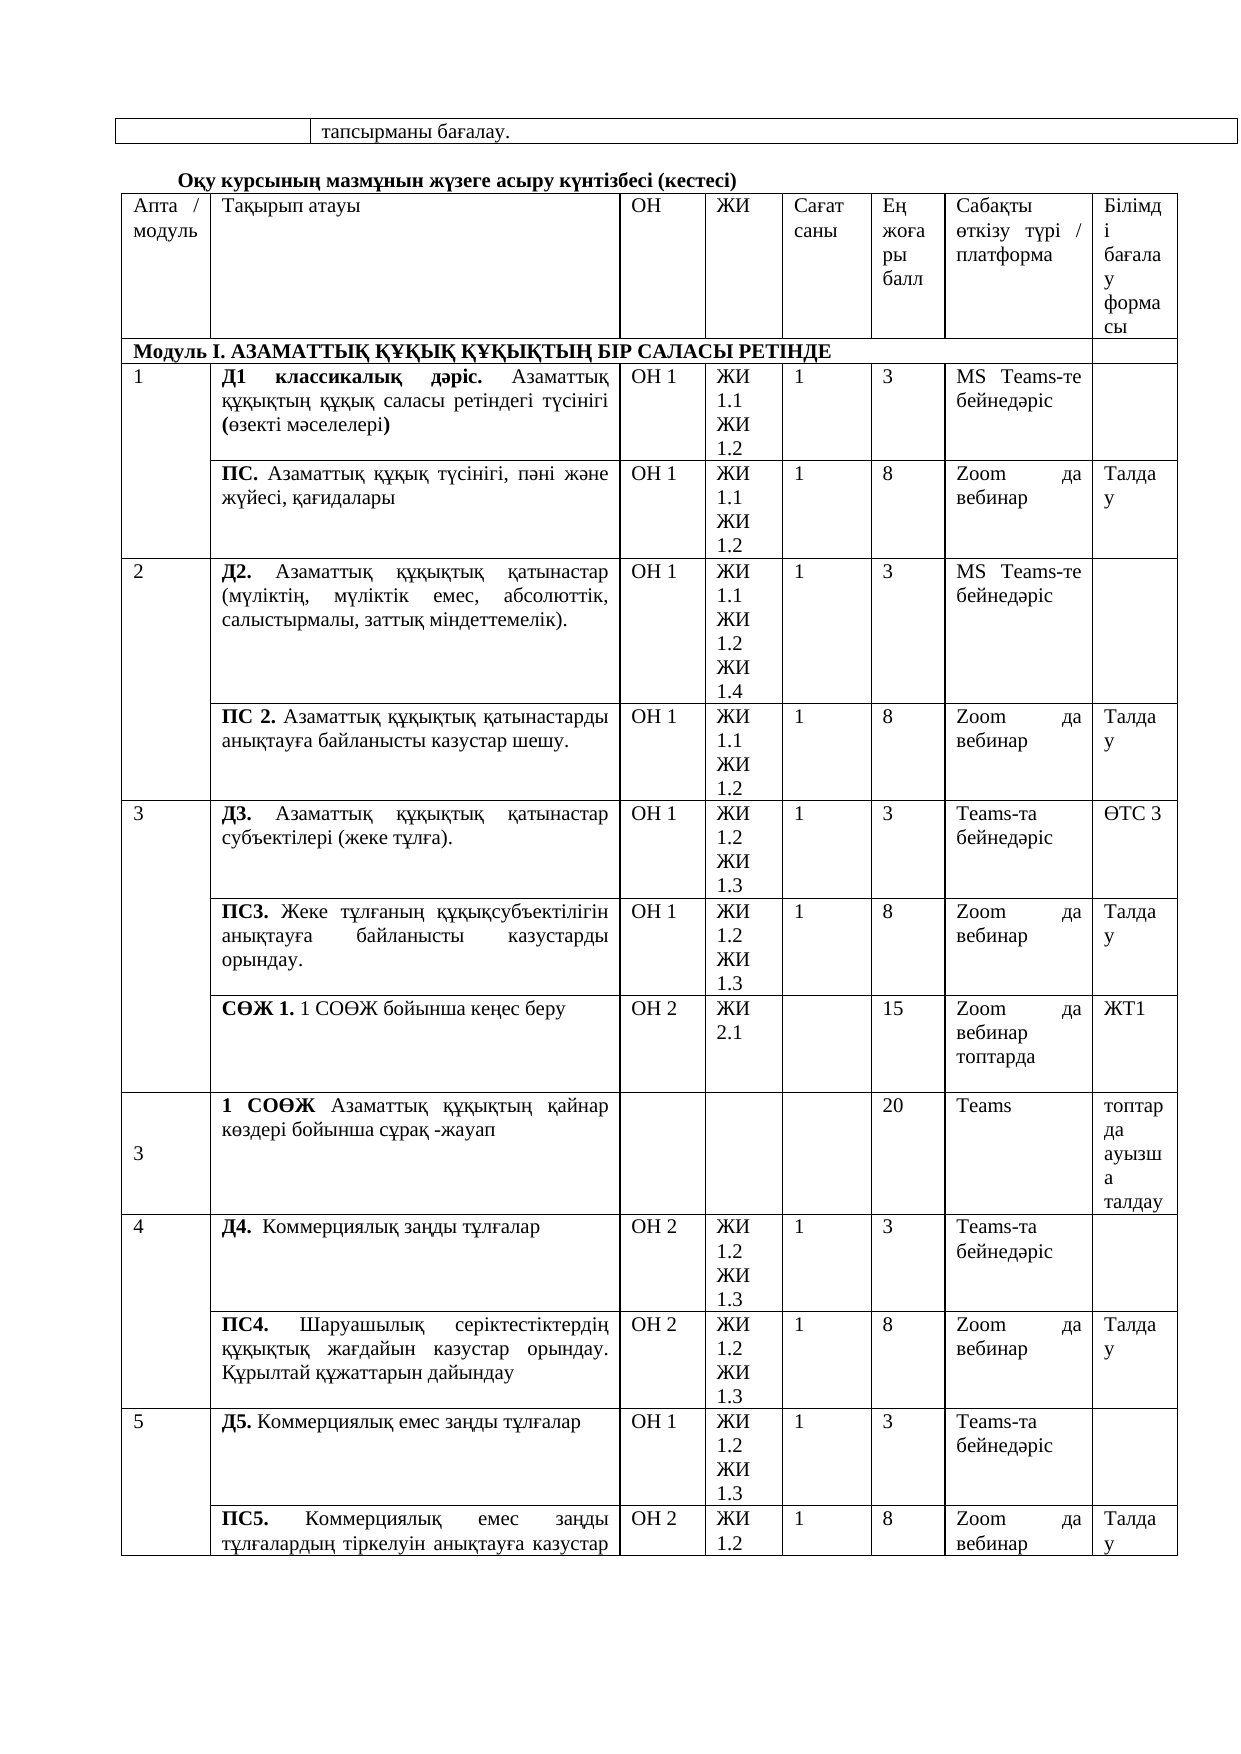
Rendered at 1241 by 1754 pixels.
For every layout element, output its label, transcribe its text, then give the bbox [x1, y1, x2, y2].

table_cell 1 [783, 461, 871, 557]
table_cell ОН 2 [621, 1215, 705, 1311]
table_cell ЖИ 1.2 ЖИ 1.3 [706, 1312, 782, 1408]
table_cell Талдау [1093, 461, 1177, 557]
table_cell топтарда ауызша талдау [1093, 1093, 1177, 1213]
table_cell ОН 1 [621, 704, 705, 800]
table_cell 1 [783, 1312, 871, 1408]
table_cell ЖИ 1.1 ЖИ 1.2 [706, 704, 782, 800]
table_cell [1093, 364, 1177, 460]
table_cell Zoom да вебинар [946, 461, 1092, 557]
table_cell 3 [872, 1409, 944, 1505]
table_header Сағат саны [783, 194, 871, 338]
table_cell 8 [872, 704, 944, 800]
table_cell ОН 2 [621, 1506, 705, 1554]
table_cell ПС 2. Азаматтық құқықтық қатынастарды анықтауға байланысты казустар шешу. [211, 704, 619, 800]
table_cell ЖИ 1.2 ЖИ 1.3 [706, 1215, 782, 1311]
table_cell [211, 1506, 619, 1554]
table_cell 8 [872, 899, 944, 995]
table_cell 1 [783, 1506, 871, 1554]
table_cell ӨТС 3 [1093, 801, 1177, 897]
table_cell 8 [872, 1506, 944, 1554]
table_cell 20 [872, 1093, 944, 1213]
table_header ОН [621, 194, 705, 338]
table_cell 1 [783, 801, 871, 897]
table_cell ЖИ 1.1 ЖИ 1.2 ЖИ 1.4 [706, 559, 782, 703]
table_cell 3 [122, 1093, 210, 1213]
table_cell ОН 1 [621, 461, 705, 557]
table_cell ЖИ 1.2 ЖИ 1.3 [706, 1506, 782, 1554]
table_cell Zoom да вебинар топтарда [946, 996, 1092, 1092]
table_header Тақырып атауы [211, 194, 619, 338]
table_cell 15 [872, 996, 944, 1092]
table_header Ең жоғары балл [872, 194, 944, 338]
table_cell ЖИ 1.1 ЖИ 1.2 [706, 364, 782, 460]
table_cell Д4. Коммерциялық заңды тұлғалар [211, 1215, 619, 1311]
table_cell Талдау [1093, 899, 1177, 995]
table_cell MS Teams-те бейнедәріс [946, 559, 1092, 703]
table_cell Талдау [1093, 1506, 1177, 1554]
table_cell 3 [872, 801, 944, 897]
table_cell ЖИ 1.2 ЖИ 1.3 [706, 801, 782, 897]
table_cell [621, 1093, 705, 1213]
table_cell Д5. Коммерциялық емес заңды тұлғалар [211, 1409, 619, 1505]
table_cell Модуль I. АЗАМАТТЫҚ ҚҰҚЫҚ ҚҰҚЫҚТЫҢ БІР САЛАСЫ РЕТІНДЕ [122, 339, 1092, 363]
table_cell ЖТ1 [1093, 996, 1177, 1092]
table_cell [1093, 559, 1177, 703]
table_cell Д3. Азаматтық құқықтық қатынастар субъектілері (жеке тұлға). [211, 801, 619, 897]
table_cell 5 [122, 1409, 210, 1554]
table_cell Teams [946, 1093, 1092, 1213]
table_cell ОН 1 [621, 899, 705, 995]
table_cell 3 [122, 801, 210, 1092]
table_cell Талдау [1093, 704, 1177, 800]
table_cell ОН 1 [621, 559, 705, 703]
table_cell 1 [783, 559, 871, 703]
table_cell ПС4. Шаруашылық серіктестіктердің құқықтық жағдайын казустар орындау. Құрылтай құжаттарын дайындау [211, 1312, 619, 1408]
table_cell 3 [872, 364, 944, 460]
table_cell Zoom да вебинар [946, 1312, 1092, 1408]
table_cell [116, 119, 310, 143]
table_cell 1 [122, 364, 210, 557]
table_cell ПС. Азаматтық құқық түсінігі, пәні және жүйесі, қағидалары [211, 461, 619, 557]
table_cell Teams-та бейнедәріс [946, 1215, 1092, 1311]
table_cell ЖИ 1.2 ЖИ 1.3 [706, 899, 782, 995]
table_cell ОН 2 [621, 1312, 705, 1408]
table_cell Zoom да вебинар [946, 1506, 1092, 1554]
table_cell 8 [872, 461, 944, 557]
table_cell [783, 996, 871, 1092]
table_header Апта / модуль [122, 194, 210, 338]
table_cell [706, 1093, 782, 1213]
table_cell ЖИ 1.1 ЖИ 1.2 [706, 461, 782, 557]
table_cell 1 [783, 364, 871, 460]
table_cell 4 [122, 1215, 210, 1408]
table_cell Zoom да вебинар [946, 899, 1092, 995]
table_cell 3 [872, 559, 944, 703]
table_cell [311, 119, 1237, 143]
table_cell [1093, 339, 1177, 363]
table_cell Д1 классикалық дәріс. Азаматтық құқықтың құқық саласы ретіндегі түсінігі (өзекті мәселелері) [211, 364, 619, 460]
table_cell 3 [872, 1215, 944, 1311]
table_cell 1 [783, 899, 871, 995]
table_cell Teams-та бейнедәріс [946, 801, 1092, 897]
table_cell ПС3. Жеке тұлғаның құқықсубъектілігін анықтауға байланысты казустарды орындау. [211, 899, 619, 995]
table_cell MS Teams-те бейнедәріс [946, 364, 1092, 460]
table_cell ЖИ 2.1 [706, 996, 782, 1092]
table_header ЖИ [706, 194, 782, 338]
table_cell 8 [872, 1312, 944, 1408]
table_cell ОН 2 [621, 996, 705, 1092]
table_cell 1 [783, 1215, 871, 1311]
table_cell Zoom да вебинар [946, 704, 1092, 800]
table_cell 1 [783, 1409, 871, 1505]
table_cell 2 [122, 559, 210, 800]
table_cell Д2. Азаматтық құқықтық қатынастар (мүліктің, мүліктік емес, абсолюттік, салыстырмалы, заттық міндеттемелік). [211, 559, 619, 703]
table_header Білімді бағалау формасы [1093, 194, 1177, 338]
table_cell Талдау [1093, 1312, 1177, 1408]
table_cell ОН 1 [621, 364, 705, 460]
table_header Сабақты өткізу түрі / платформа [946, 194, 1092, 338]
table_cell [783, 1093, 871, 1213]
text Оқу курсының мазмұнын жүзеге асыру күнтізбесі (кестесі) [177, 168, 1122, 192]
table_cell [1093, 1409, 1177, 1505]
table_cell ЖИ 1.2 ЖИ 1.3 [706, 1409, 782, 1505]
table_cell 1 [783, 704, 871, 800]
table_cell 1 СОӨЖ Азаматтық құқықтың қайнар көздері бойынша сұрақ -жауап [211, 1093, 619, 1213]
table_cell СӨЖ 1. 1 СОӨЖ бойынша кеңес беру [211, 996, 619, 1092]
table_cell [1093, 1215, 1177, 1311]
table_cell ОН 1 [621, 1409, 705, 1505]
table_cell Teams-та бейнедәріс [946, 1409, 1092, 1505]
table_cell ОН 1 [621, 801, 705, 897]
